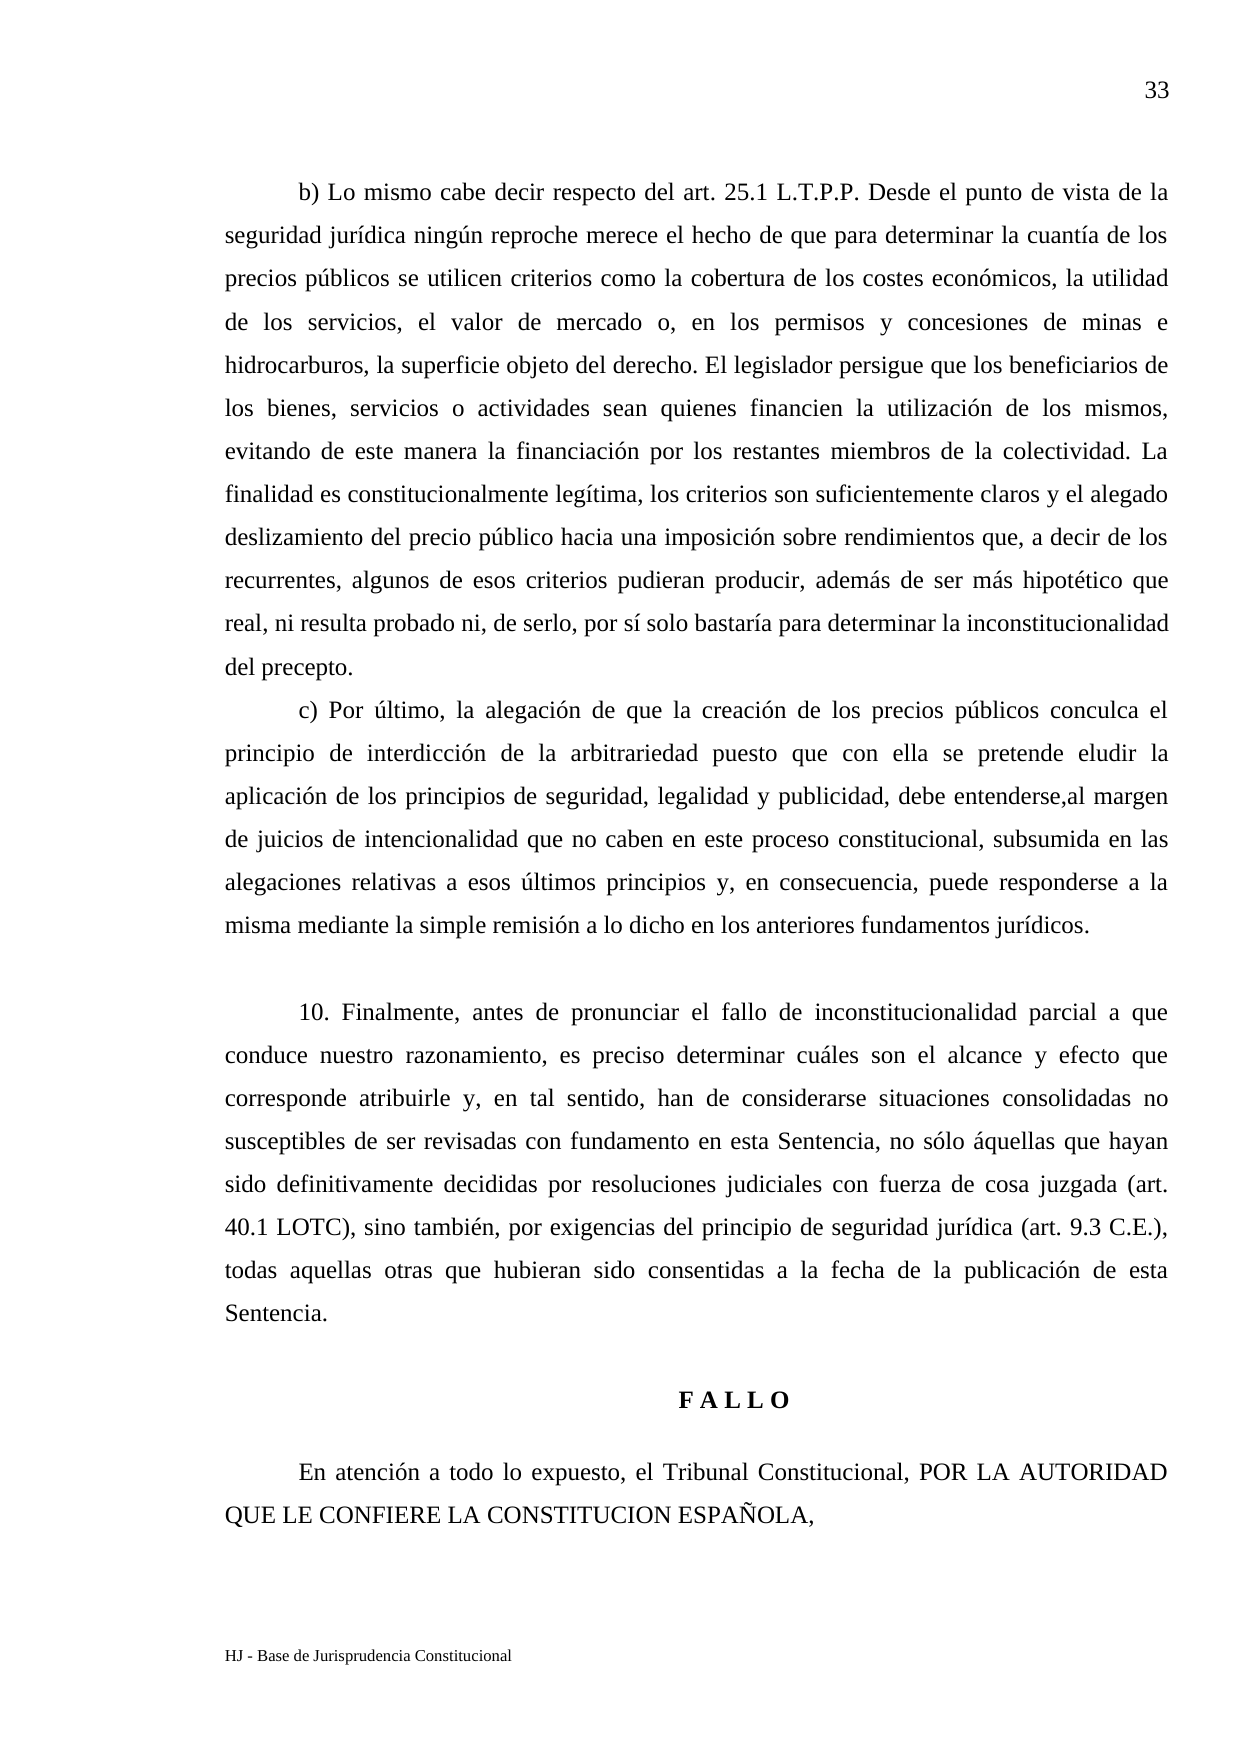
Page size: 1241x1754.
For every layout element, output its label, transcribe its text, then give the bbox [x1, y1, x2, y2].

text En atención a todo lo expuesto, el Tribunal Constitucional, POR LA AUTORIDAD QUE LE CONFIERE LA CONSTITUCION ESPAÑOLA, [224, 1457, 1169, 1528]
text c) Por último, la alegación de que la creación de los precios públicos conculca el principio de interdicción de la arbitrariedad puesto que con ella se pretende eludir la aplicación de los principios de seguridad, legalidad y publicidad, debe entenderse,al margen de juicios de intencionalidad que no caben en este proceso constitucional, subsumida en las alegaciones relativas a esos últimos principios y, en consecuencia, puede responderse a la misma mediante la simple remisión a lo dicho en los anteriores fundamentos jurídicos. [224, 695, 1169, 939]
text b) Lo mismo cabe decir respecto del art. 25.1 L.T.P.P. Desde el punto de vista de la seguridad jurídica ningún reproche merece el hecho de que para determinar la cuantía de los precios públicos se utilicen criterios como la cobertura de los costes económicos, la utilidad de los servicios, el valor de mercado o, en los permisos y concesiones de minas e hidrocarburos, la superficie objeto del derecho. El legislador persigue que los beneficiarios de los bienes, servicios o actividades sean quienes financien la utilización de los mismos, evitando de este manera la financiación por los restantes miembros de la colectividad. La finalidad es constitucionalmente legítima, los criterios son suficientemente claros y el alegado deslizamiento del precio público hacia una imposición sobre rendimientos que, a decir de los recurrentes, algunos de esos criterios pudieran producir, además de ser más hipotético que real, ni resulta probado ni, de serlo, por sí solo bastaría para determinar la inconstitucionalidad del precepto. [224, 177, 1169, 680]
subtitle F A L L O [224, 1385, 1169, 1413]
text 10. Finalmente, antes de pronunciar el fallo de inconstitucionalidad parcial a que conduce nuestro razonamiento, es preciso determinar cuáles son el alcance y efecto que corresponde atribuirle y, en tal sentido, han de considerarse situaciones consolidadas no susceptibles de ser revisadas con fundamento en esta Sentencia, no sólo áquellas que hayan sido definitivamente decididas por resoluciones judiciales con fuerza de cosa juzgada (art. 40.1 LOTC), sino también, por exigencias del principio de seguridad jurídica (art. 9.3 C.E.), todas aquellas otras que hubieran sido consentidas a la fecha de la publicación de esta Sentencia. [224, 997, 1169, 1327]
